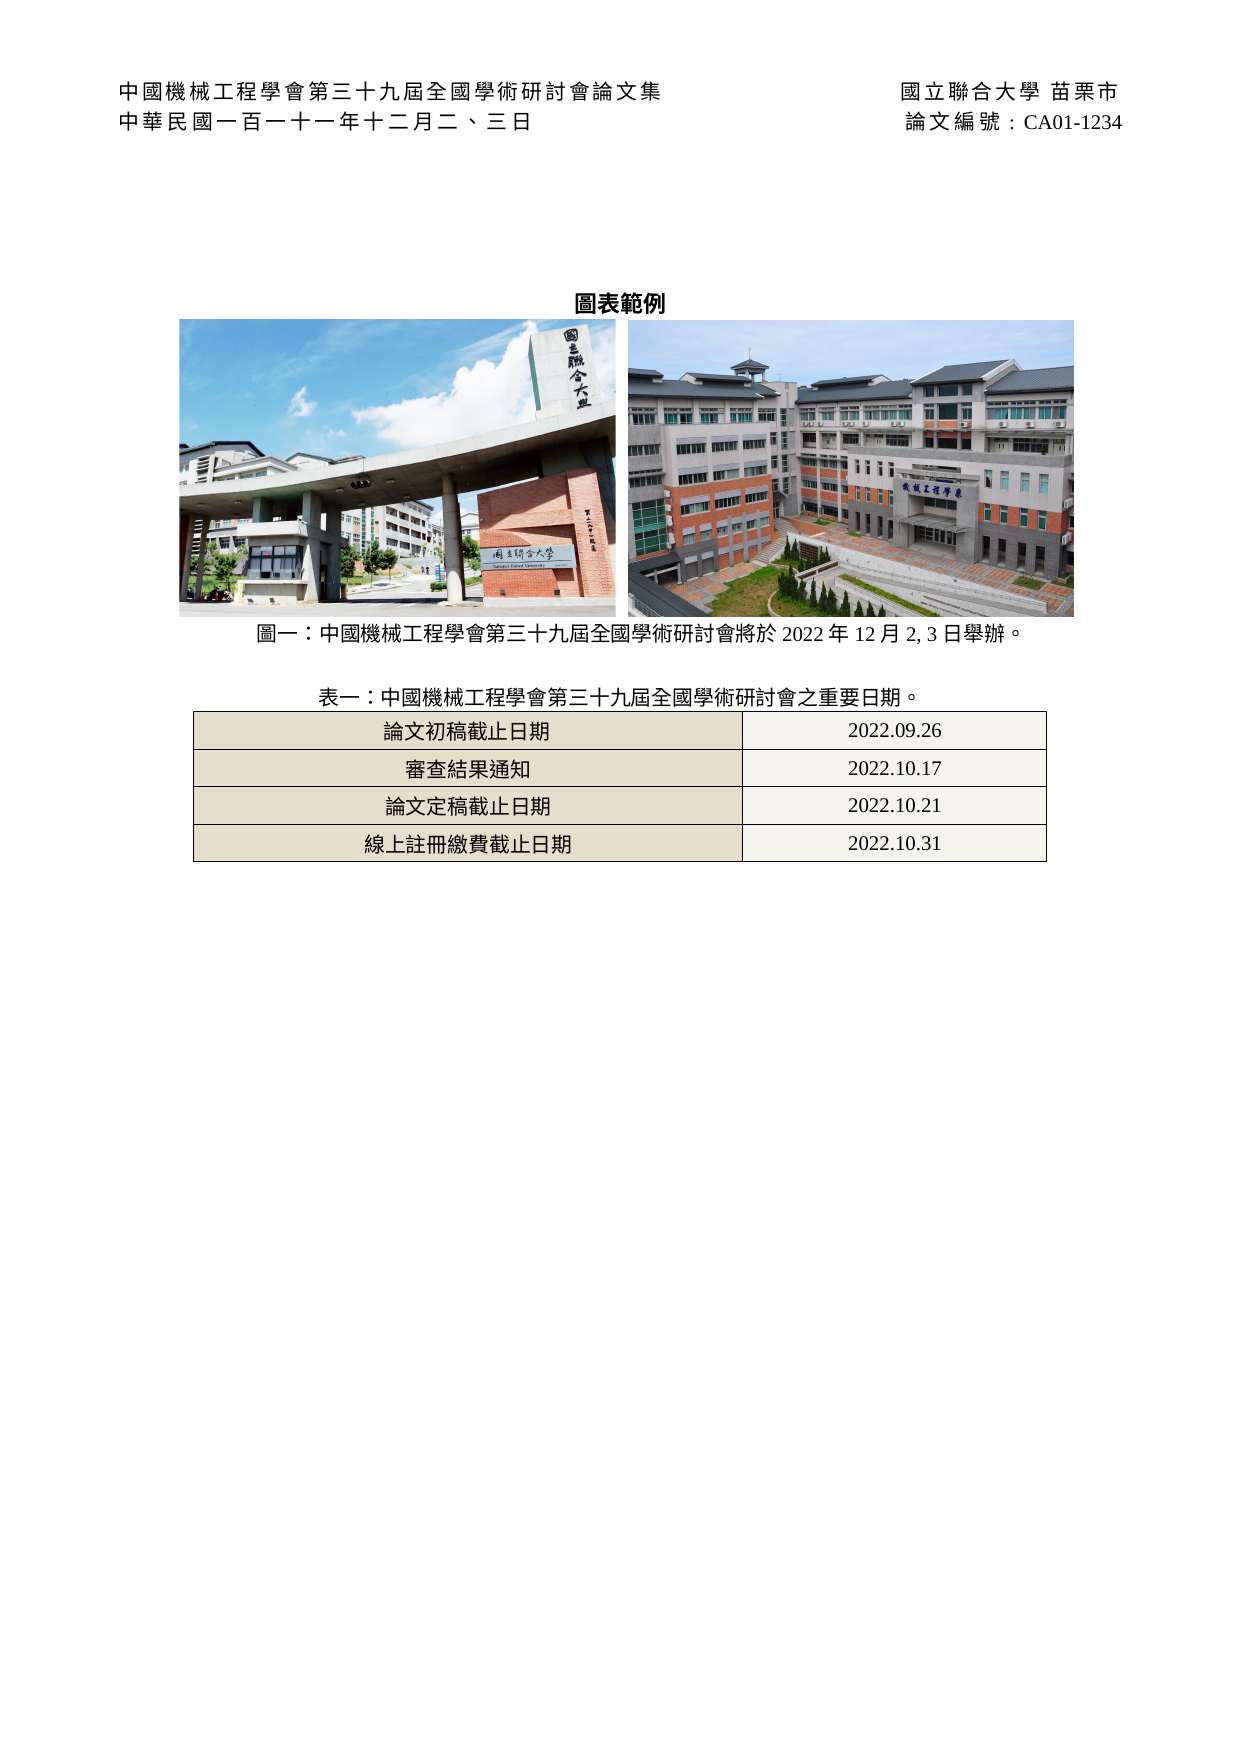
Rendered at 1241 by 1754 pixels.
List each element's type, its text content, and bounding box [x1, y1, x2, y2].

text 圖表範例 [118, 286, 1122, 319]
text 表一：中國機械工程學會第三十九屆全國學術研討會之重要日期。 [118, 681, 1122, 711]
text 圖一：中國機械工程學會第三十九屆全國學術研討會將於 2022 年 12 月 2, 3 日舉辦。 [118, 617, 1122, 647]
table_cell 2022.10.31 [743, 825, 1046, 861]
table_cell 論文定稿截止日期 [194, 787, 742, 824]
table_cell 2022.10.21 [743, 787, 1046, 824]
table_cell 線上註冊繳費截止日期 [194, 825, 742, 861]
picture [628, 320, 1074, 617]
table_header 2022.09.26 [743, 712, 1046, 749]
picture [179, 319, 616, 617]
table_header 論文初稿截止日期 [194, 712, 742, 749]
table_cell 2022.10.17 [743, 750, 1046, 786]
table_cell 審查結果通知 [194, 750, 742, 786]
